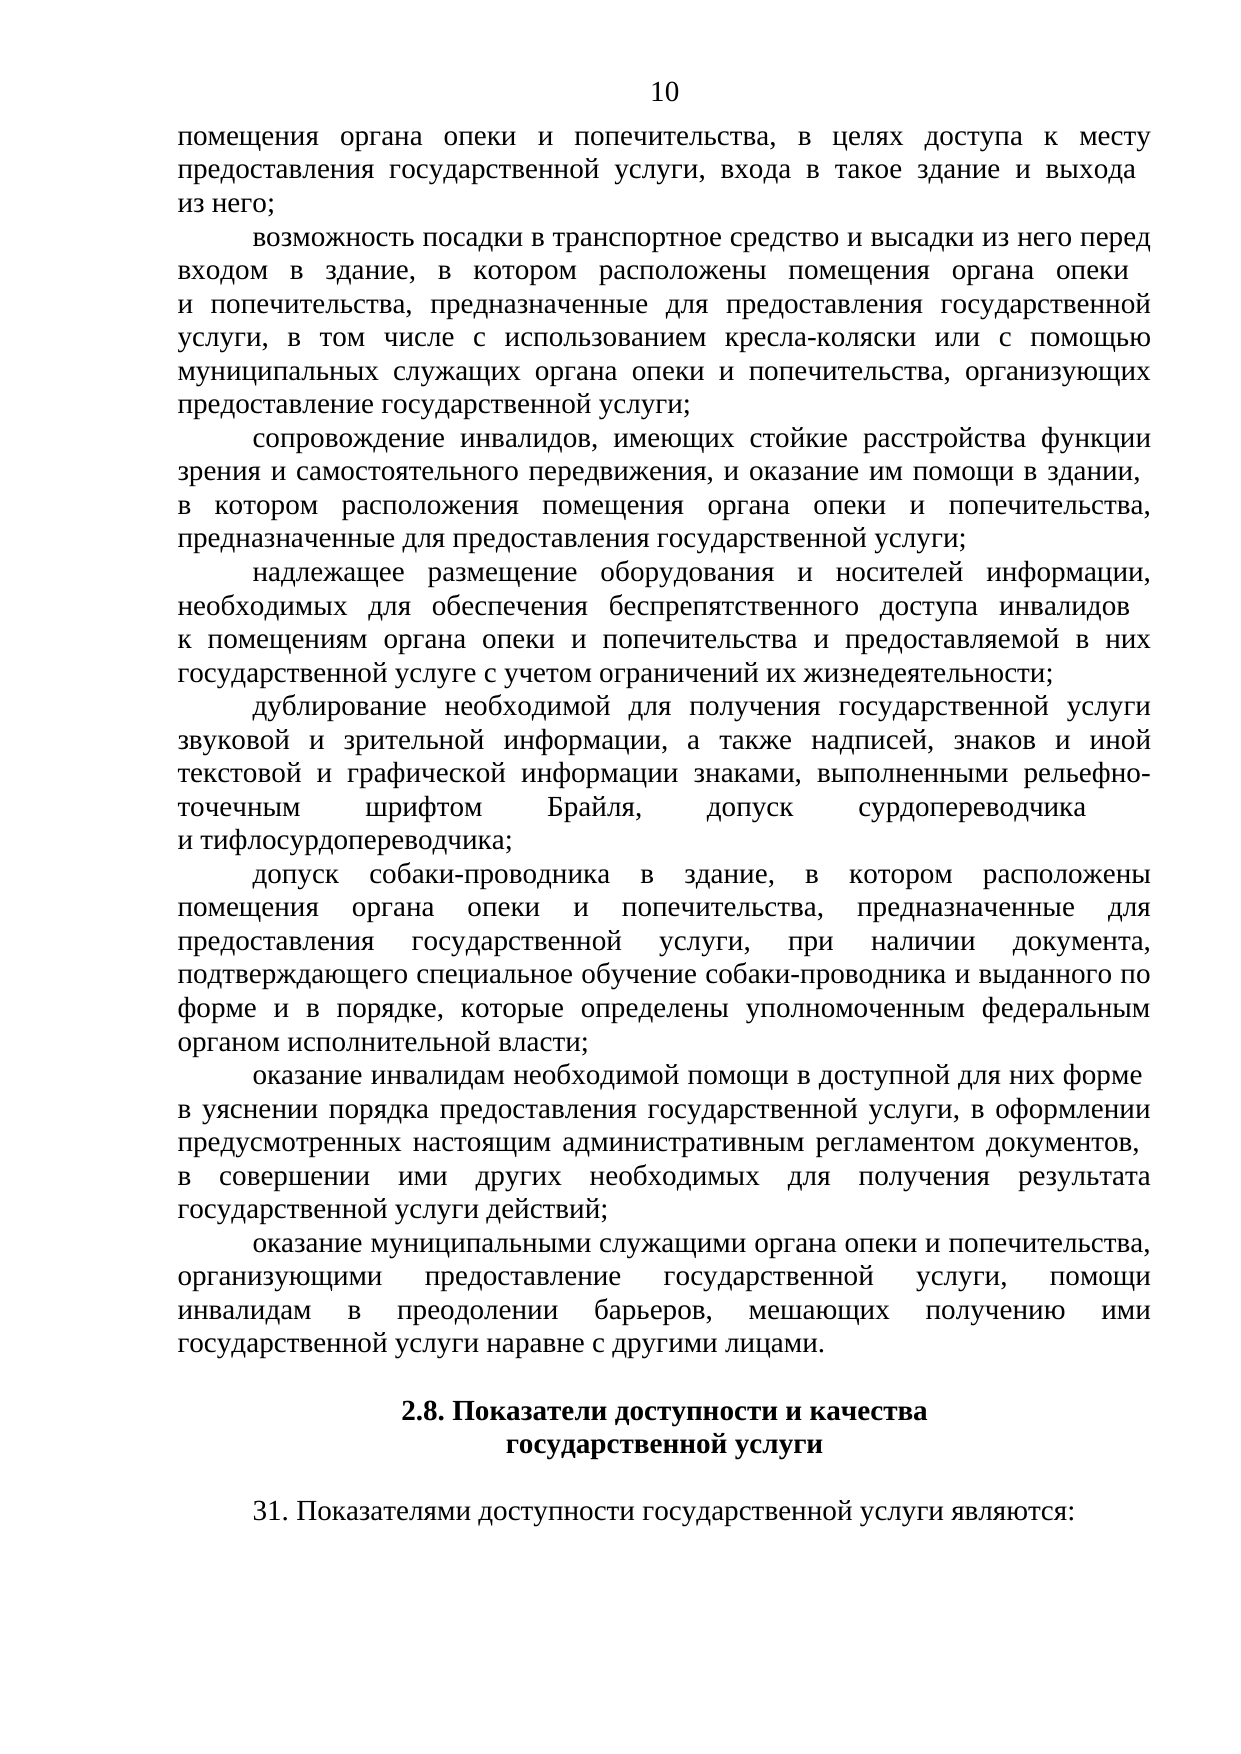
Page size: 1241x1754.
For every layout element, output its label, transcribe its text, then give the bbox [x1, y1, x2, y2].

text дублирование необходимой для получения государственной услуги звуковой и зрительной информации, а также надписей, знаков и иной текстовой и графической информации знаками, выполненными рельефно-точечным шрифтом Брайля, допуск сурдопереводчика и тифлосурдопереводчика; [177, 688, 1152, 856]
text надлежащее размещение оборудования и носителей информации, необходимых для обеспечения беспрепятственного доступа инвалидов к помещениям органа опеки и попечительства и предоставляемой в них государственной услуге с учетом ограничений их жизнедеятельности; [177, 554, 1152, 688]
text возможность посадки в транспортное средство и высадки из него перед входом в здание, в котором расположены помещения органа опеки и попечительства, предназначенные для предоставления государственной услуги, в том числе с использованием кресла-коляски или с помощью муниципальных служащих органа опеки и попечительства, организующих предоставление государственной услуги; [177, 219, 1152, 420]
text 2.8. Показатели доступности и качества [177, 1393, 1152, 1426]
text допуск собаки-проводника в здание, в котором расположены помещения органа опеки и попечительства, предназначенные для предоставления государственной услуги, при наличии документа, подтверждающего специальное обучение собаки-проводника и выданного по форме и в порядке, которые определены уполномоченным федеральным органом исполнительной власти; [177, 856, 1152, 1057]
text государственной услуги [177, 1426, 1152, 1460]
text 31. Показателями доступности государственной услуги являются: [177, 1493, 1152, 1527]
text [177, 118, 1152, 219]
text оказание инвалидам необходимой помощи в доступной для них форме в уяснении порядка предоставления государственной услуги, в оформлении предусмотренных настоящим административным регламентом документов, в совершении ими других необходимых для получения результата государственной услуги действий; [177, 1057, 1152, 1225]
text сопровождение инвалидов, имеющих стойкие расстройства функции зрения и самостоятельного передвижения, и оказание им помощи в здании, в котором расположения помещения органа опеки и попечительства, предназначенные для предоставления государственной услуги; [177, 420, 1152, 554]
text оказание муниципальными служащими органа опеки и попечительства, организующими предоставление государственной услуги, помощи инвалидам в преодолении барьеров, мешающих получению ими государственной услуги наравне с другими лицами. [177, 1225, 1152, 1359]
